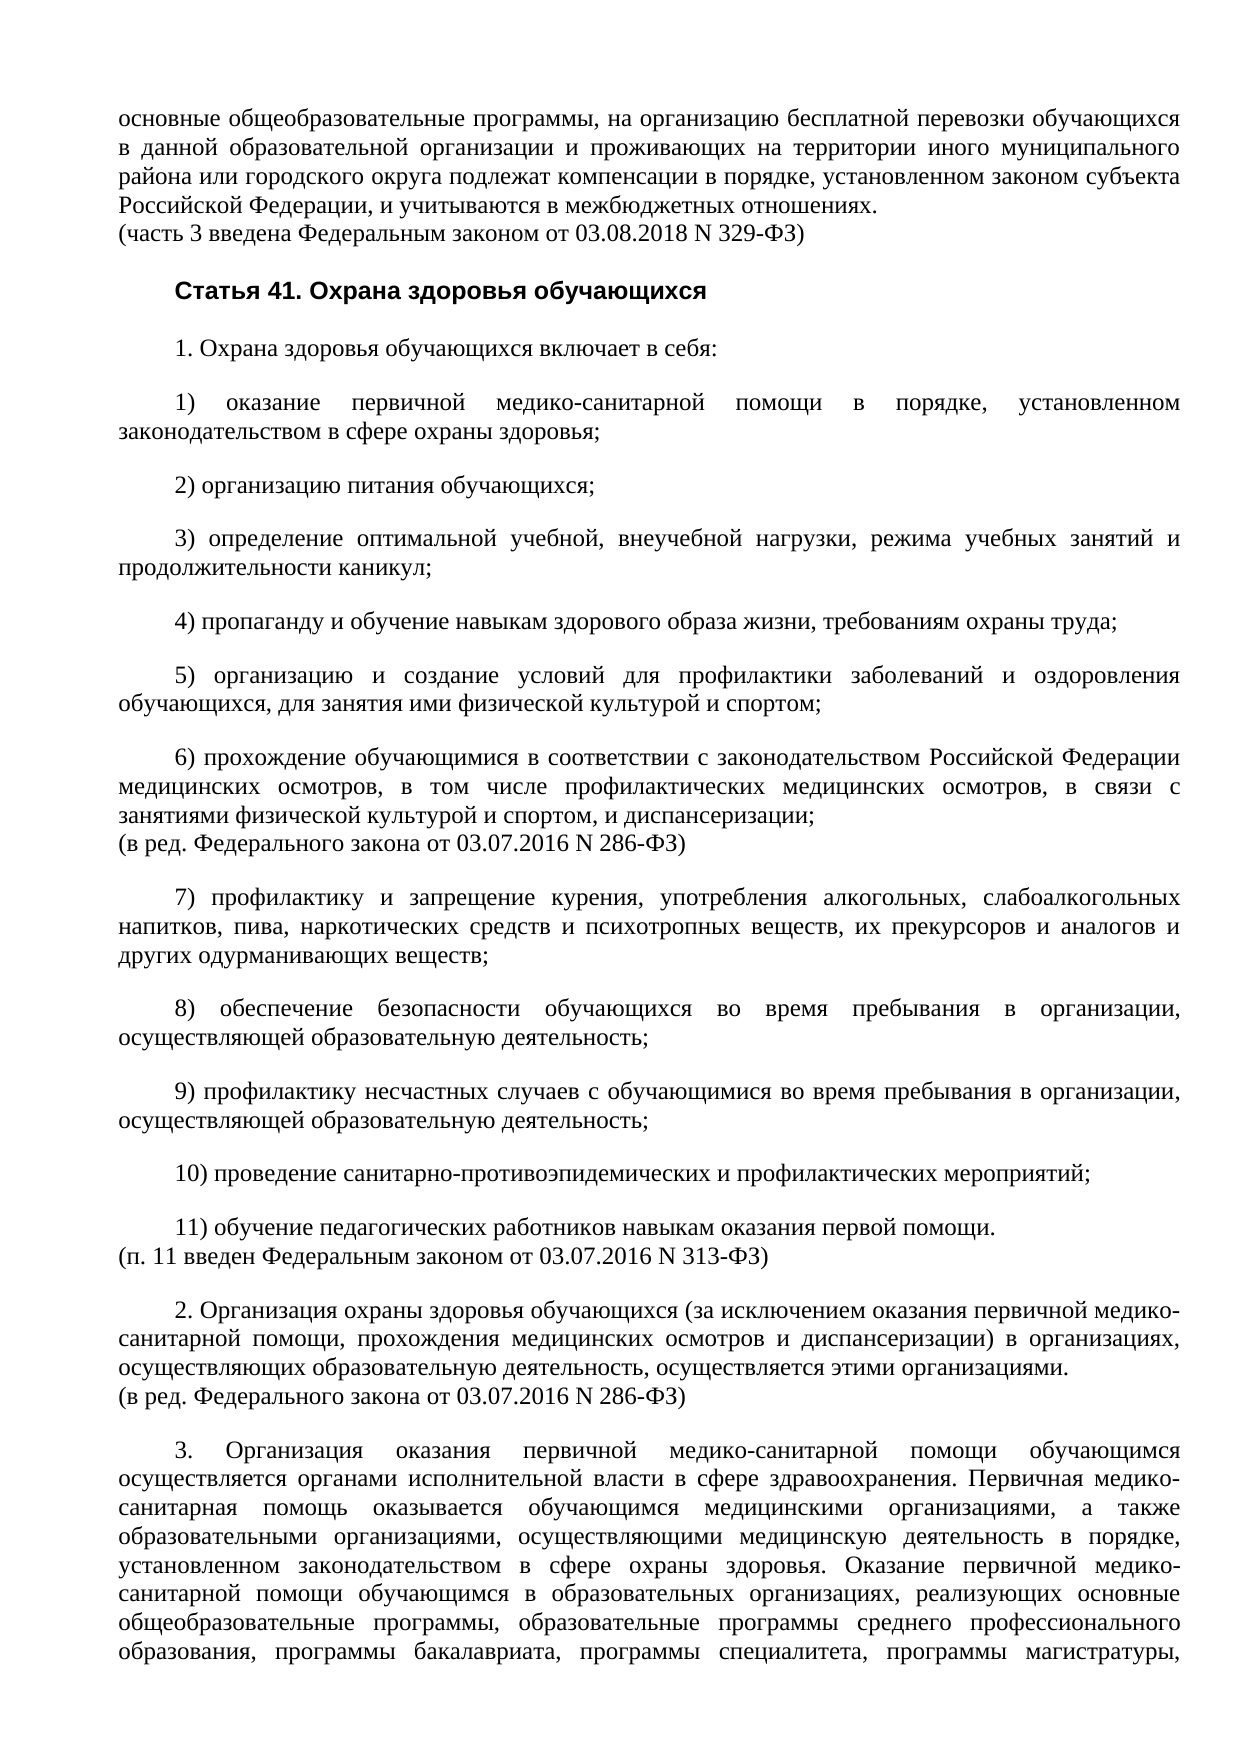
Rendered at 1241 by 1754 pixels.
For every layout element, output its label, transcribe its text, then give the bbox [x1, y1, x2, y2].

text 4) пропаганду и обучение навыкам здорового образа жизни, требованиям охраны труда; [118, 606, 1181, 635]
text 1. Охрана здоровья обучающихся включает в себя: [118, 333, 1181, 362]
text 2. Организация охраны здоровья обучающихся (за исключением оказания первичной медико-санитарной помощи, прохождения медицинских осмотров и диспансеризации) в организациях, осуществляющих образовательную деятельность, осуществляется этими организациями. [118, 1295, 1181, 1381]
text 9) профилактику несчастных случаев с обучающимися во время пребывания в организации, осуществляющей образовательную деятельность; [118, 1076, 1181, 1133]
title Статья 41. Охрана здоровья обучающихся [118, 276, 1181, 305]
text 1) оказание первичной медико-санитарной помощи в порядке, установленном законодательством в сфере охраны здоровья; [118, 387, 1181, 445]
text (в ред. Федерального закона от 03.07.2016 N 286-ФЗ) [118, 1381, 1181, 1410]
text 5) организацию и создание условий для профилактики заболеваний и оздоровления обучающихся, для занятия ими физической культурой и спортом; [118, 660, 1181, 717]
text (в ред. Федерального закона от 03.07.2016 N 286-ФЗ) [118, 828, 1181, 857]
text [118, 1435, 1181, 1665]
text 10) проведение санитарно-противоэпидемических и профилактических мероприятий; [118, 1158, 1181, 1187]
text (п. 11 введен Федеральным законом от 03.07.2016 N 313-ФЗ) [118, 1241, 1181, 1270]
text 7) профилактику и запрещение курения, употребления алкогольных, слабоалкогольных напитков, пива, наркотических средств и психотропных веществ, их прекурсоров и аналогов и других одурманивающих веществ; [118, 882, 1181, 968]
text 6) прохождение обучающимися в соответствии с законодательством Российской Федерации медицинских осмотров, в том числе профилактических медицинских осмотров, в связи с занятиями физической культурой и спортом, и диспансеризации; [118, 742, 1181, 828]
text 11) обучение педагогических работников навыкам оказания первой помощи. [118, 1212, 1181, 1241]
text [118, 103, 1181, 218]
text 2) организацию питания обучающихся; [118, 470, 1181, 498]
text (часть 3 введена Федеральным законом от 03.08.2018 N 329-ФЗ) [118, 218, 1181, 247]
text 8) обеспечение безопасности обучающихся во время пребывания в организации, осуществляющей образовательную деятельность; [118, 993, 1181, 1051]
text 3) определение оптимальной учебной, внеучебной нагрузки, режима учебных занятий и продолжительности каникул; [118, 523, 1181, 581]
